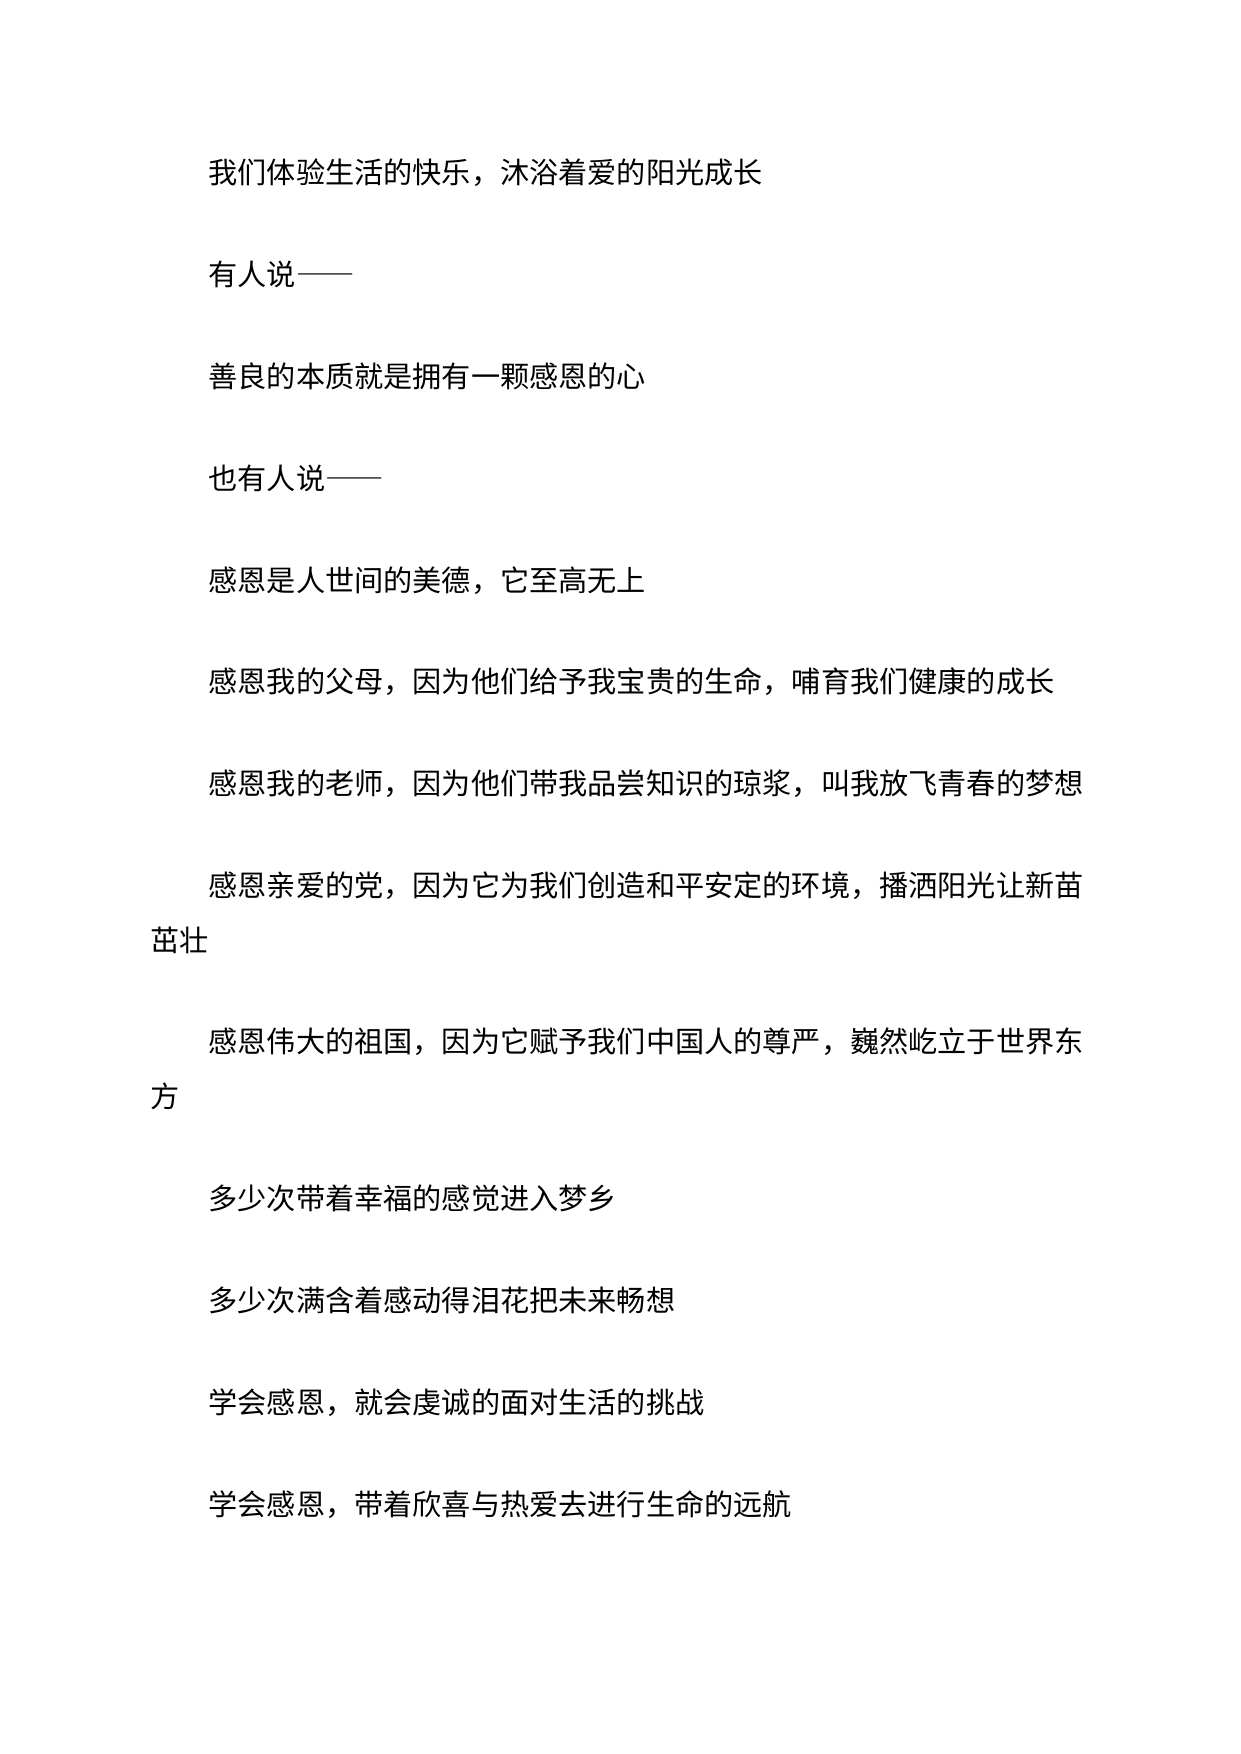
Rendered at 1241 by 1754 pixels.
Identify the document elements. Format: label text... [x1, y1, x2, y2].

text 我们体验生活的快乐，沐浴着爱的阳光成长 [150, 150, 1090, 192]
text 感恩是人世间的美德，它至高无上 [150, 557, 1090, 599]
text 感恩我的老师，因为他们带我品尝知识的琼浆，叫我放飞青春的梦想 [150, 761, 1090, 803]
text 感恩伟大的祖国，因为它赋予我们中国人的尊严，巍然屹立于世界东方 [150, 1019, 1090, 1116]
text 感恩亲爱的党，因为它为我们创造和平安定的环境，播洒阳光让新苗茁壮 [150, 862, 1090, 959]
text 也有人说—— [150, 455, 1090, 498]
text 感恩我的父母，因为他们给予我宝贵的生命，哺育我们健康的成长 [150, 659, 1090, 701]
text 多少次满含着感动得泪花把未来畅想 [150, 1277, 1090, 1320]
text 多少次带着幸福的感觉进入梦乡 [150, 1176, 1090, 1218]
text 学会感恩，带着欣喜与热爱去进行生命的远航 [150, 1481, 1090, 1523]
text 善良的本质就是拥有一颗感恩的心 [150, 353, 1090, 396]
text 有人说—— [150, 252, 1090, 294]
text 学会感恩，就会虔诚的面对生活的挑战 [150, 1379, 1090, 1422]
